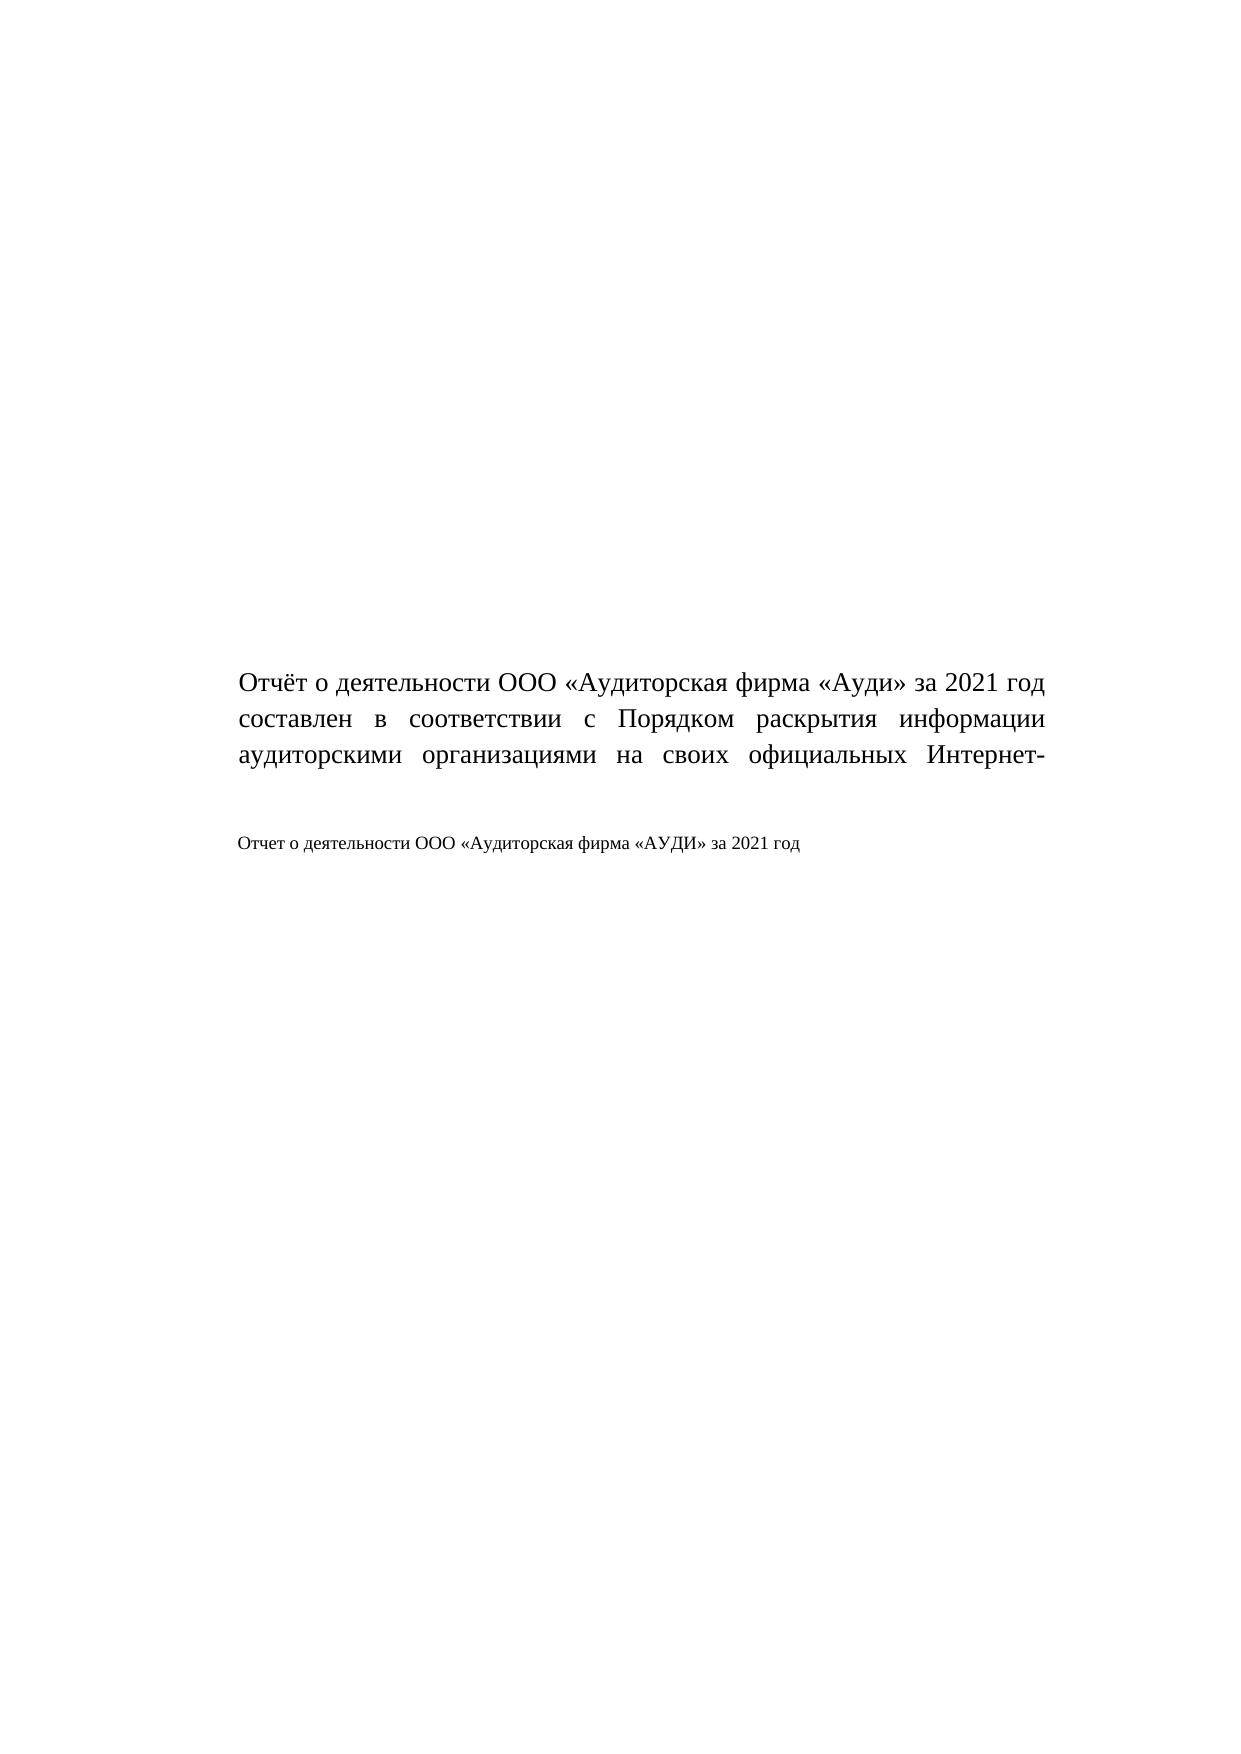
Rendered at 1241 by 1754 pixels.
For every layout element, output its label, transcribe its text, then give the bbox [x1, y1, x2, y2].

text Отчёт о деятельности ООО «Аудиторская фирма «Ауди» за 2021 год составлен в соответствии с Порядком раскрытия информации аудиторскими организациями на своих официальных Интернет-сайтах, утвержденном Решением НП ААС от 20.02.2015 г. (протокол №164) на основании решения Совета по аудиторской деятельности от 19.06.2014 г. (протокол №13). [238, 662, 1046, 771]
